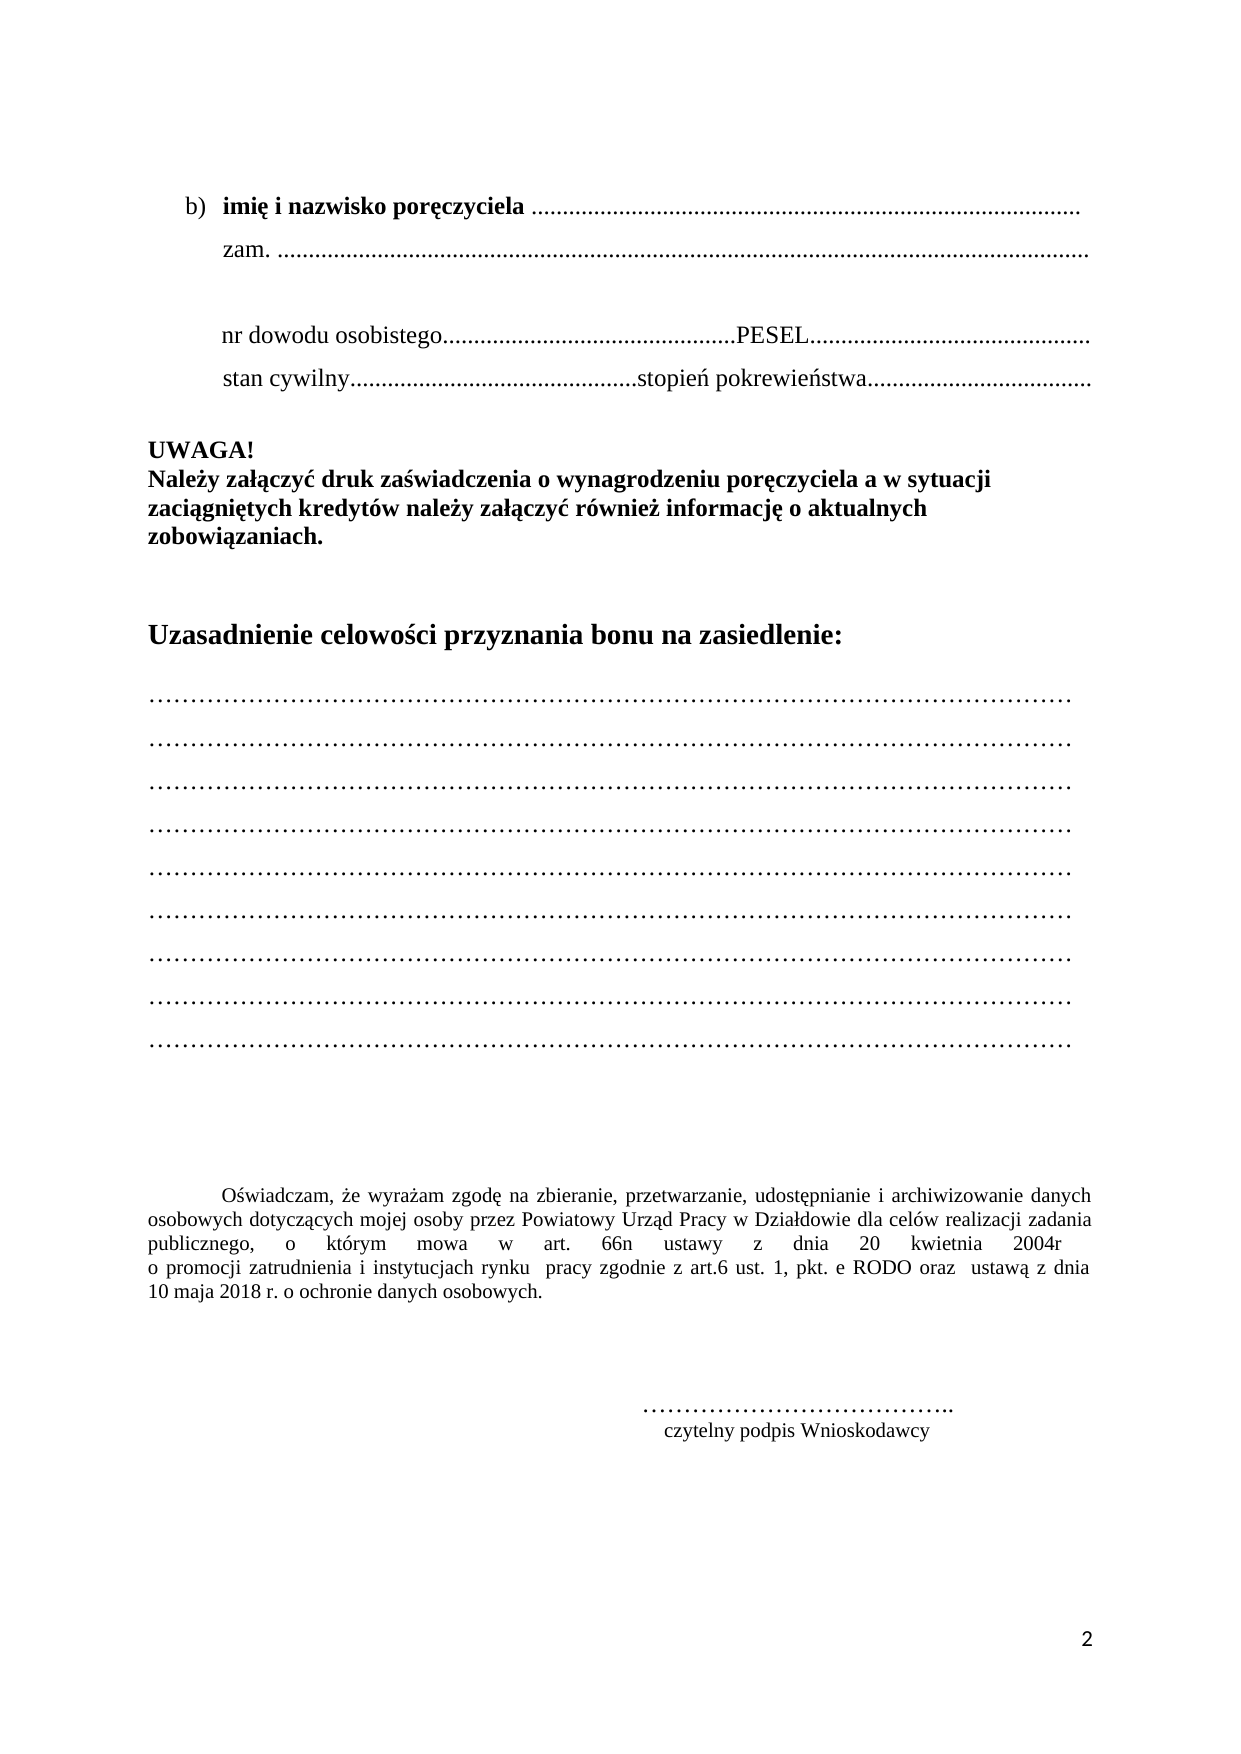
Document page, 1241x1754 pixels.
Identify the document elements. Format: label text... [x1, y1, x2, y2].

text Uzasadnienie celowości przyznania bonu na zasiedlenie: [148, 617, 1093, 651]
text ……………………………….. [148, 1389, 1093, 1418]
text zam. .................................................................................................................................. nr dowodu osobistego...............................................PESEL............................................. [221, 234, 1093, 349]
text UWAGA! [148, 435, 1093, 464]
text Oświadczam, że wyrażam zgodę na zbieranie, przetwarzanie, udostępnianie i archiwizowanie danych osobowych dotyczących mojej osoby przez Powiatowy Urząd Pracy w Działdowie dla celów realizacji zadania publicznego, o którym mowa w art. 66n ustawy z dnia 20 kwietnia 2004r o promocji zatrudnienia i instytucjach rynku pracy zgodnie z art.6 ust. 1, pkt. e RODO oraz ustawą z dnia 10 maja 2018 r. o ochronie danych osobowych. [148, 1183, 1093, 1303]
text Należy załączyć druk zaświadczenia o wynagrodzeniu poręczyciela a w sytuacji zaciągniętych kredytów należy załączyć również informację o aktualnych zobowiązaniach. [148, 464, 1093, 550]
text czytelny podpis Wnioskodawcy [590, 1418, 1093, 1442]
list imię i nazwisko poręczyciela ........................................................................................ [185, 191, 1093, 219]
text ………………………………………………………………………………………………… [148, 895, 1093, 924]
text …………………………………………………………………………………………………………………………………………………………………………………………………… [148, 981, 1093, 1053]
text …………………………………………………………………………………………………………………………………………………………………………………………………………………………………………………………………………………………………………………………………………………………………………………………………………………………………………………………………………………………………………… [148, 679, 1093, 881]
text ………………………………………………………………………………………………… [148, 938, 1093, 967]
text stan cywilny..............................................stopień pokrewieństwa.................................... [221, 363, 1093, 392]
